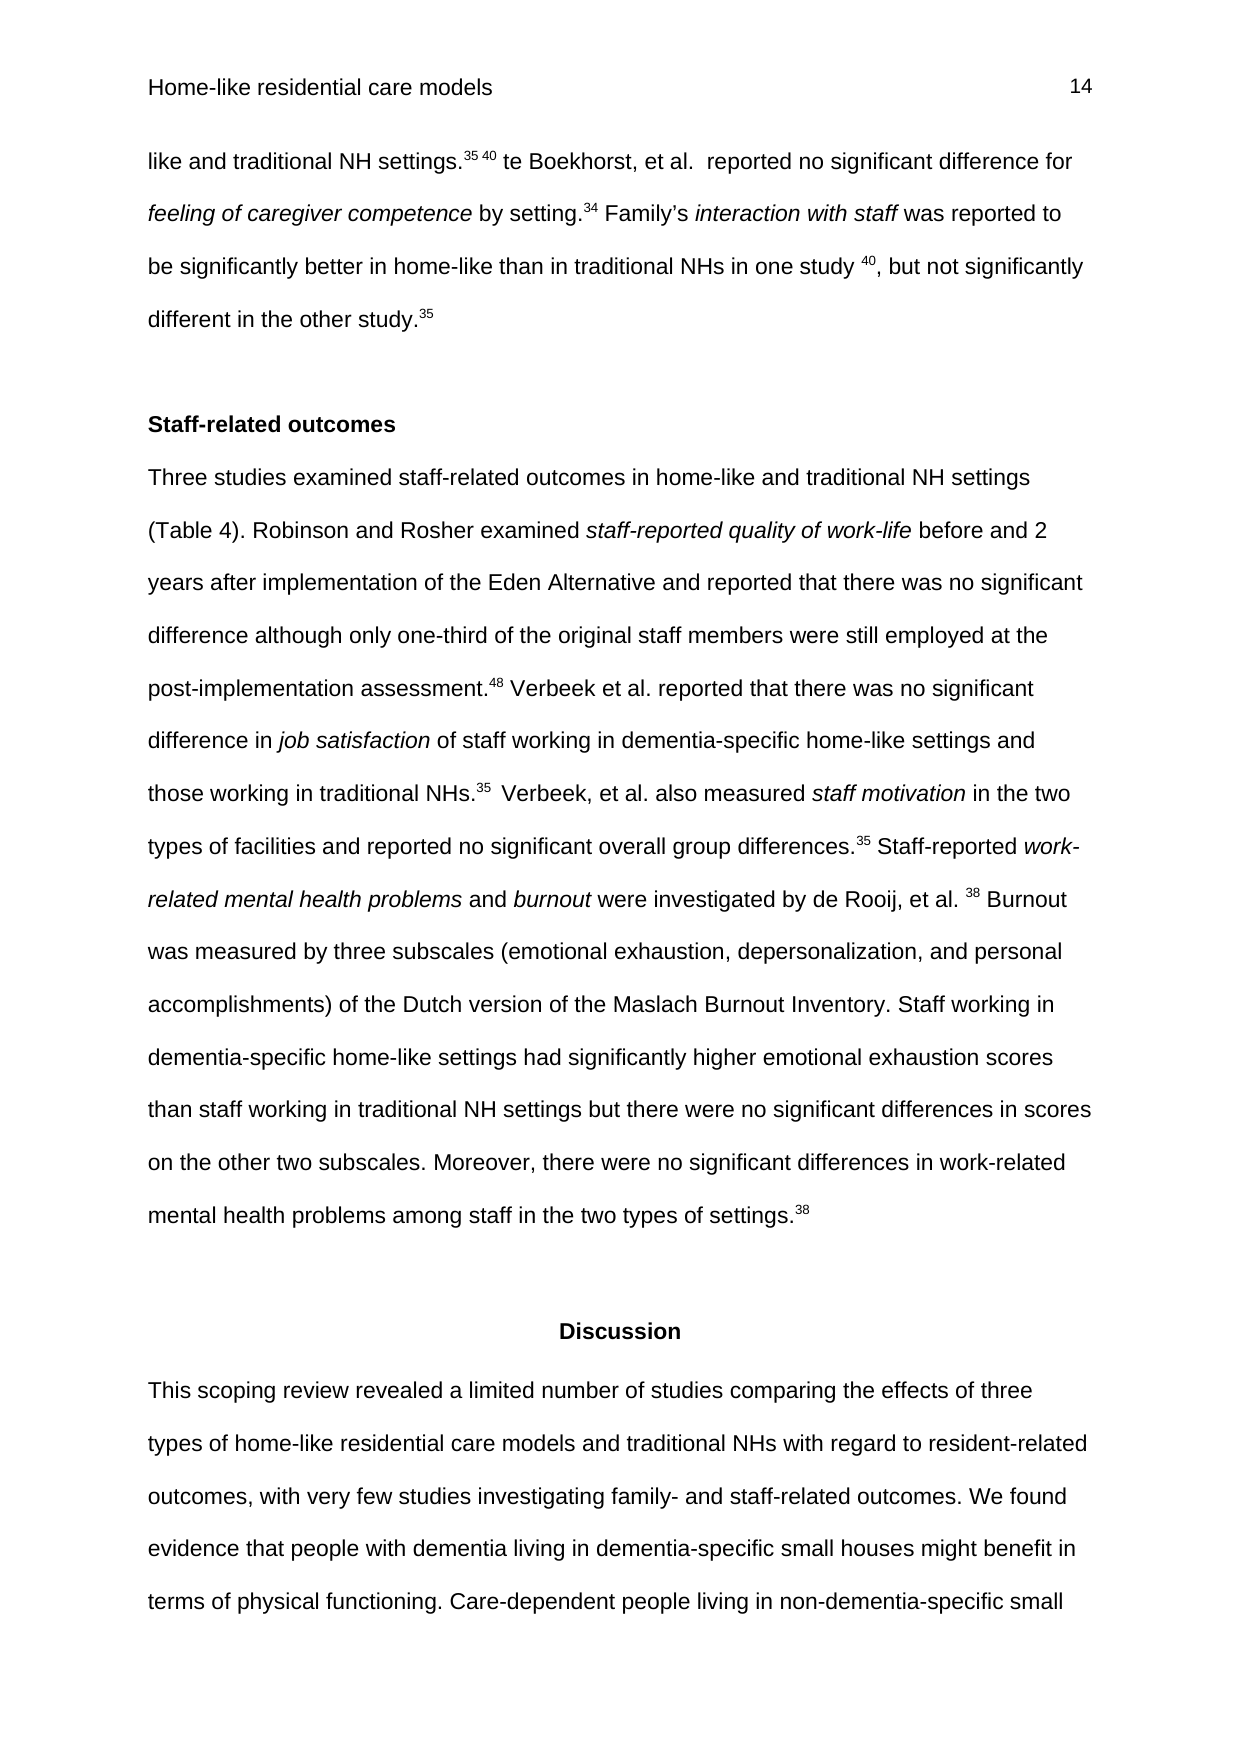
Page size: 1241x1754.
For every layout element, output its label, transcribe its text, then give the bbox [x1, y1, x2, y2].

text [148, 148, 1093, 332]
text Three studies examined staff-related outcomes in home-like and traditional NH settings (Table 4). Robinson and Rosher examined staff-reported quality of work-life before and 2 years after implementation of the Eden Alternative and reported that there was no significant difference although only one-third of the original staff members were still employed at the post-implementation assessment.48 Verbeek et al. reported that there was no significant difference in job satisfaction of staff working in dementia-specific home-like settings and those working in traditional NHs.35 Verbeek, et al. also measured staff motivation in the two types of facilities and reported no significant overall group differences.35 Staff-reported work-related mental health problems and burnout were investigated by de Rooij, et al. 38 Burnout was measured by three subscales (emotional exhaustion, depersonalization, and personal accomplishments) of the Dutch version of the Maslach Burnout Inventory. Staff working in dementia-specific home-like settings had significantly higher emotional exhaustion scores than staff working in traditional NH settings but there were no significant differences in scores on the other two subscales. Moreover, there were no significant differences in work-related mental health problems among staff in the two types of settings.38 [148, 464, 1093, 1228]
text Staff-related outcomes [148, 411, 1093, 437]
subtitle Discussion [148, 1318, 1093, 1344]
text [148, 1377, 1093, 1614]
